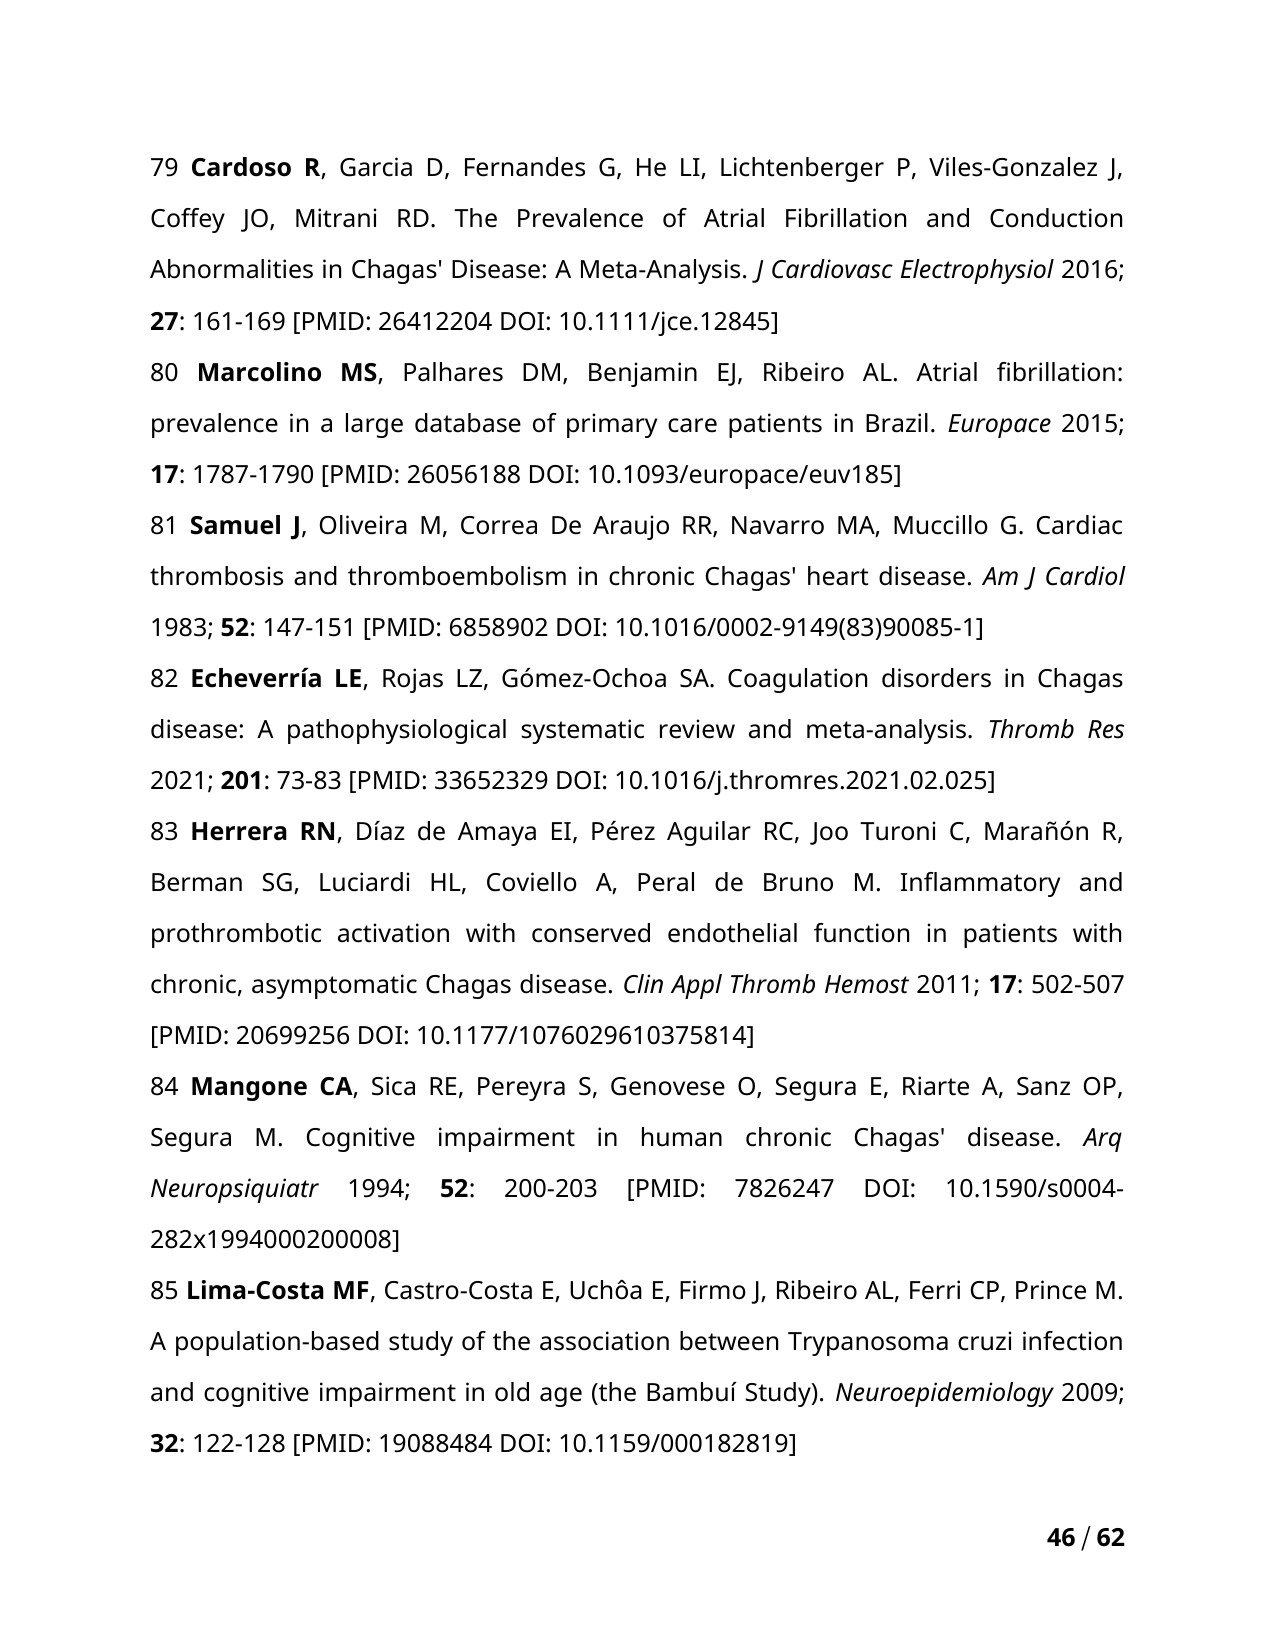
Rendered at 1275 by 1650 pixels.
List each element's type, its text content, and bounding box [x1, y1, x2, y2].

text 79 Cardoso R, Garcia D, Fernandes G, He LI, Lichtenberger P, Viles-Gonzalez J, Coffey JO, Mitrani RD. The Prevalence of Atrial Fibrillation and Conduction Abnormalities in Chagas' Disease: A Meta-Analysis. J Cardiovasc Electrophysiol 2016; 27: 161-169 [PMID: 26412204 DOI: 10.1111/jce.12845] [150, 150, 1125, 337]
text 80 Marcolino MS, Palhares DM, Benjamin EJ, Ribeiro AL. Atrial fibrillation: prevalence in a large database of primary care patients in Brazil. Europace 2015; 17: 1787-1790 [PMID: 26056188 DOI: 10.1093/europace/euv185] [150, 354, 1125, 490]
text 84 Mangone CA, Sica RE, Pereyra S, Genovese O, Segura E, Riarte A, Sanz OP, Segura M. Cognitive impairment in human chronic Chagas' disease. Arq Neuropsiquiatr 1994; 52: 200-203 [PMID: 7826247 DOI: 10.1590/s0004-282x1994000200008] [150, 1069, 1125, 1256]
text 81 Samuel J, Oliveira M, Correa De Araujo RR, Navarro MA, Muccillo G. Cardiac thrombosis and thromboembolism in chronic Chagas' heart disease. Am J Cardiol 1983; 52: 147-151 [PMID: 6858902 DOI: 10.1016/0002-9149(83)90085-1] [150, 507, 1125, 643]
text 83 Herrera RN, Díaz de Amaya EI, Pérez Aguilar RC, Joo Turoni C, Marañón R, Berman SG, Luciardi HL, Coviello A, Peral de Bruno M. Inflammatory and prothrombotic activation with conserved endothelial function in patients with chronic, asymptomatic Chagas disease. Clin Appl Thromb Hemost 2011; 17: 502-507 [PMID: 20699256 DOI: 10.1177/1076029610375814] [150, 813, 1125, 1052]
text 85 Lima-Costa MF, Castro-Costa E, Uchôa E, Firmo J, Ribeiro AL, Ferri CP, Prince M. A population-based study of the association between Trypanosoma cruzi infection and cognitive impairment in old age (the Bambuí Study). Neuroepidemiology 2009; 32: 122-128 [PMID: 19088484 DOI: 10.1159/000182819] [150, 1273, 1125, 1460]
text 82 Echeverría LE, Rojas LZ, Gómez-Ochoa SA. Coagulation disorders in Chagas disease: A pathophysiological systematic review and meta-analysis. Thromb Res 2021; 201: 73-83 [PMID: 33652329 DOI: 10.1016/j.thromres.2021.02.025] [150, 660, 1125, 797]
